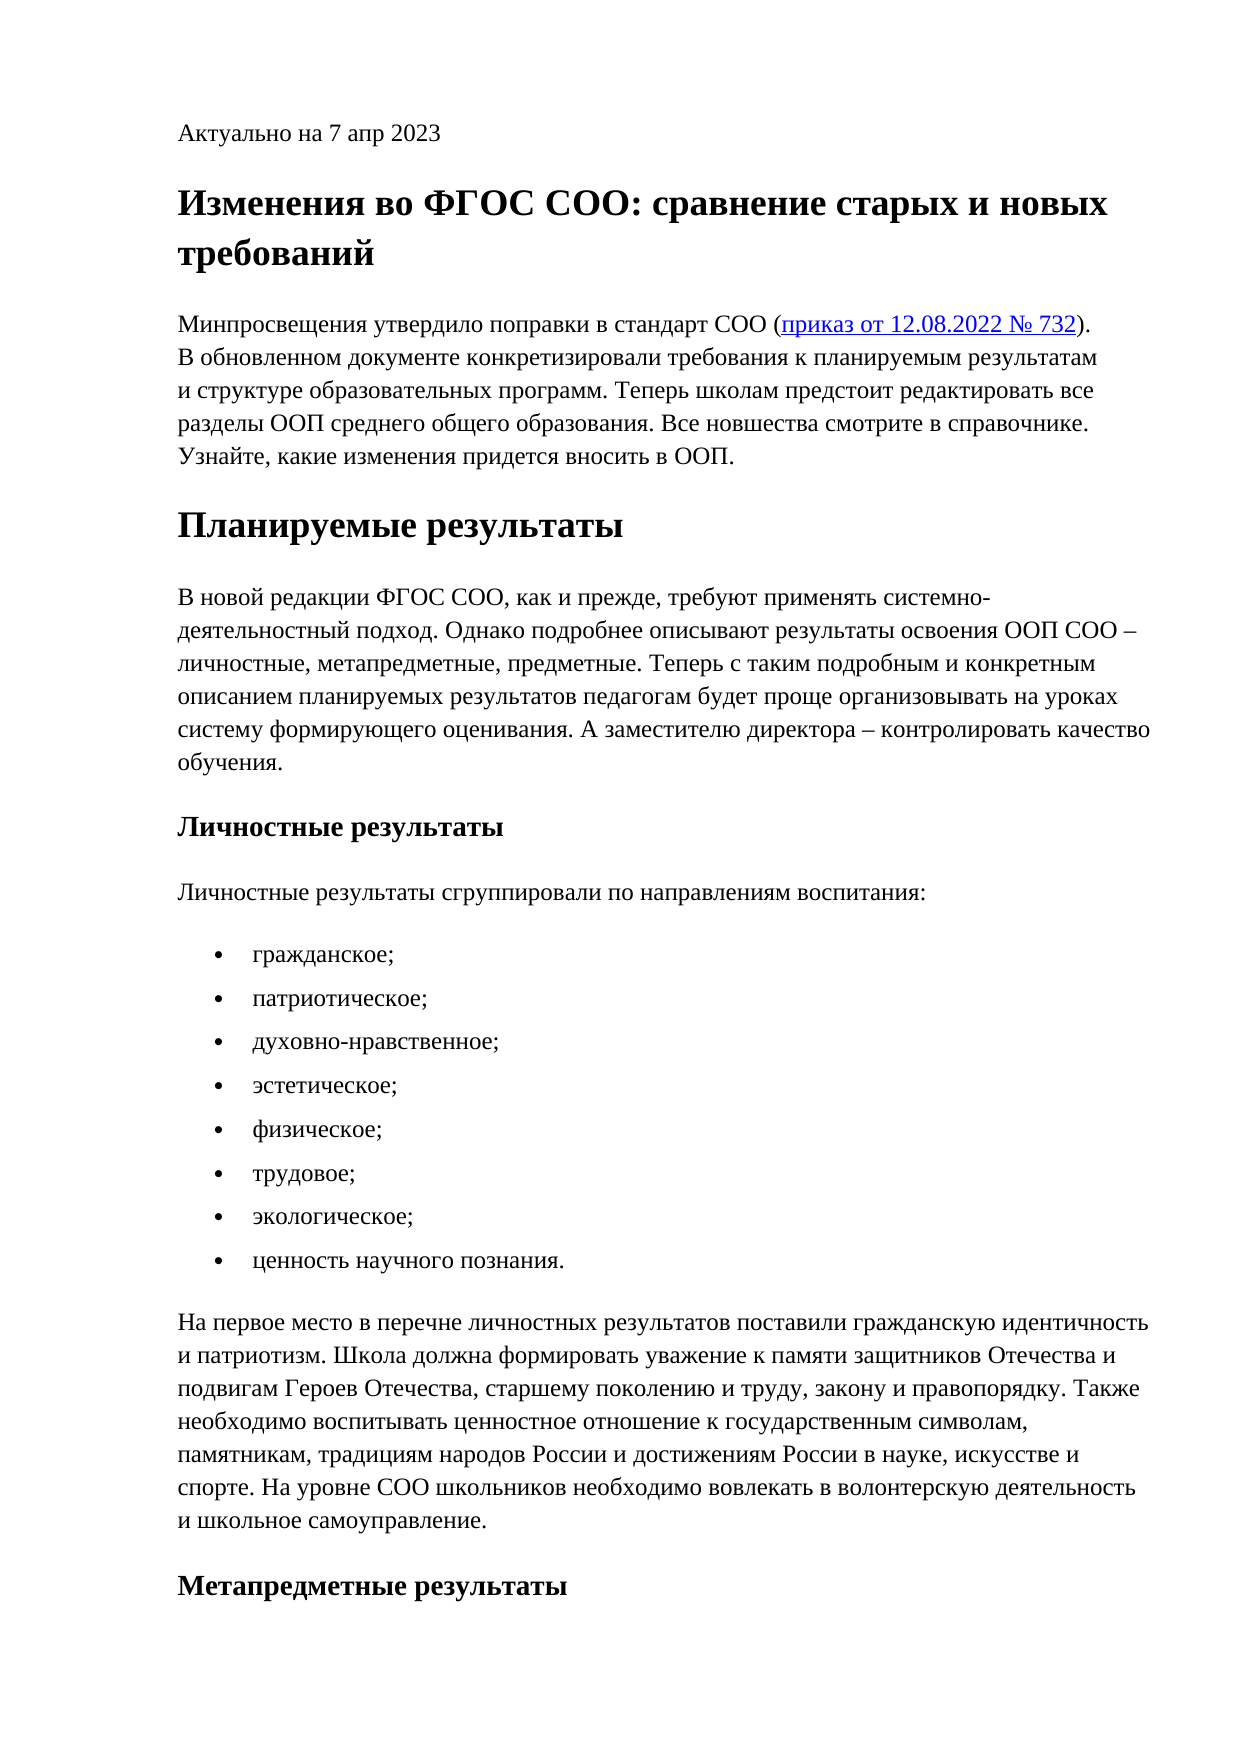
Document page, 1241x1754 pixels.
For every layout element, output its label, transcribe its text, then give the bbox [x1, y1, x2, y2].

text В новой редакции ФГОС СОО, как и прежде, требуют применять системно-деятельностный подход. Однако подробнее описывают результаты освоения ООП СОО – личностные, метапредметные, предметные. Теперь с таким подробным и конкретным описанием планируемых результатов педагогам будет проще организовывать на уроках систему формирующего оценивания. А заместителю директора – контролировать качество обучения. [177, 582, 1152, 776]
list гражданское; [215, 939, 1152, 968]
text На первое место в перечне личностных результатов поставили гражданскую идентичность и патриотизм. Школа должна формировать уважение к памяти защитников Отечества и подвигам Героев Отечества, старшему поколению и труду, закону и правопорядку. Также необходимо воспитывать ценностное отношение к государственным символам, памятникам, традициям народов России и достижениям России в науке, искусстве и спорте. На уровне СОО школьников необходимо вовлекать в волонтерскую деятельность и школьное самоуправление. [177, 1307, 1152, 1534]
subtitle Изменения во ФГОС СОО: сравнение старых и новых требований [177, 180, 1152, 273]
list трудовое; [215, 1158, 1152, 1186]
list ценность научного познания. [215, 1245, 1152, 1274]
list духовно-нравственное; [215, 1026, 1152, 1055]
subtitle Личностные результаты [177, 809, 1152, 842]
list экологическое; [215, 1201, 1152, 1230]
text Актуально на 7 апр 2023 [177, 118, 1152, 147]
list эстетическое; [215, 1070, 1152, 1099]
subtitle Планируемые результаты [177, 503, 1152, 546]
list патриотическое; [215, 983, 1152, 1011]
list физическое; [215, 1114, 1152, 1143]
subtitle Метапредметные результаты [177, 1568, 1152, 1601]
text Личностные результаты сгруппировали по направлениям воспитания: [177, 877, 1152, 905]
text Минпросвещения утвердило поправки в стандарт СОО (приказ от 12.08.2022 № 732). В обновленном документе конкретизировали требования к планируемым результатам и структуре образовательных программ. Теперь школам предстоит редактировать все разделы ООП среднего общего образования. Все новшества смотрите в справочнике. Узнайте, какие изменения придется вносить в ООП. [177, 309, 1152, 469]
